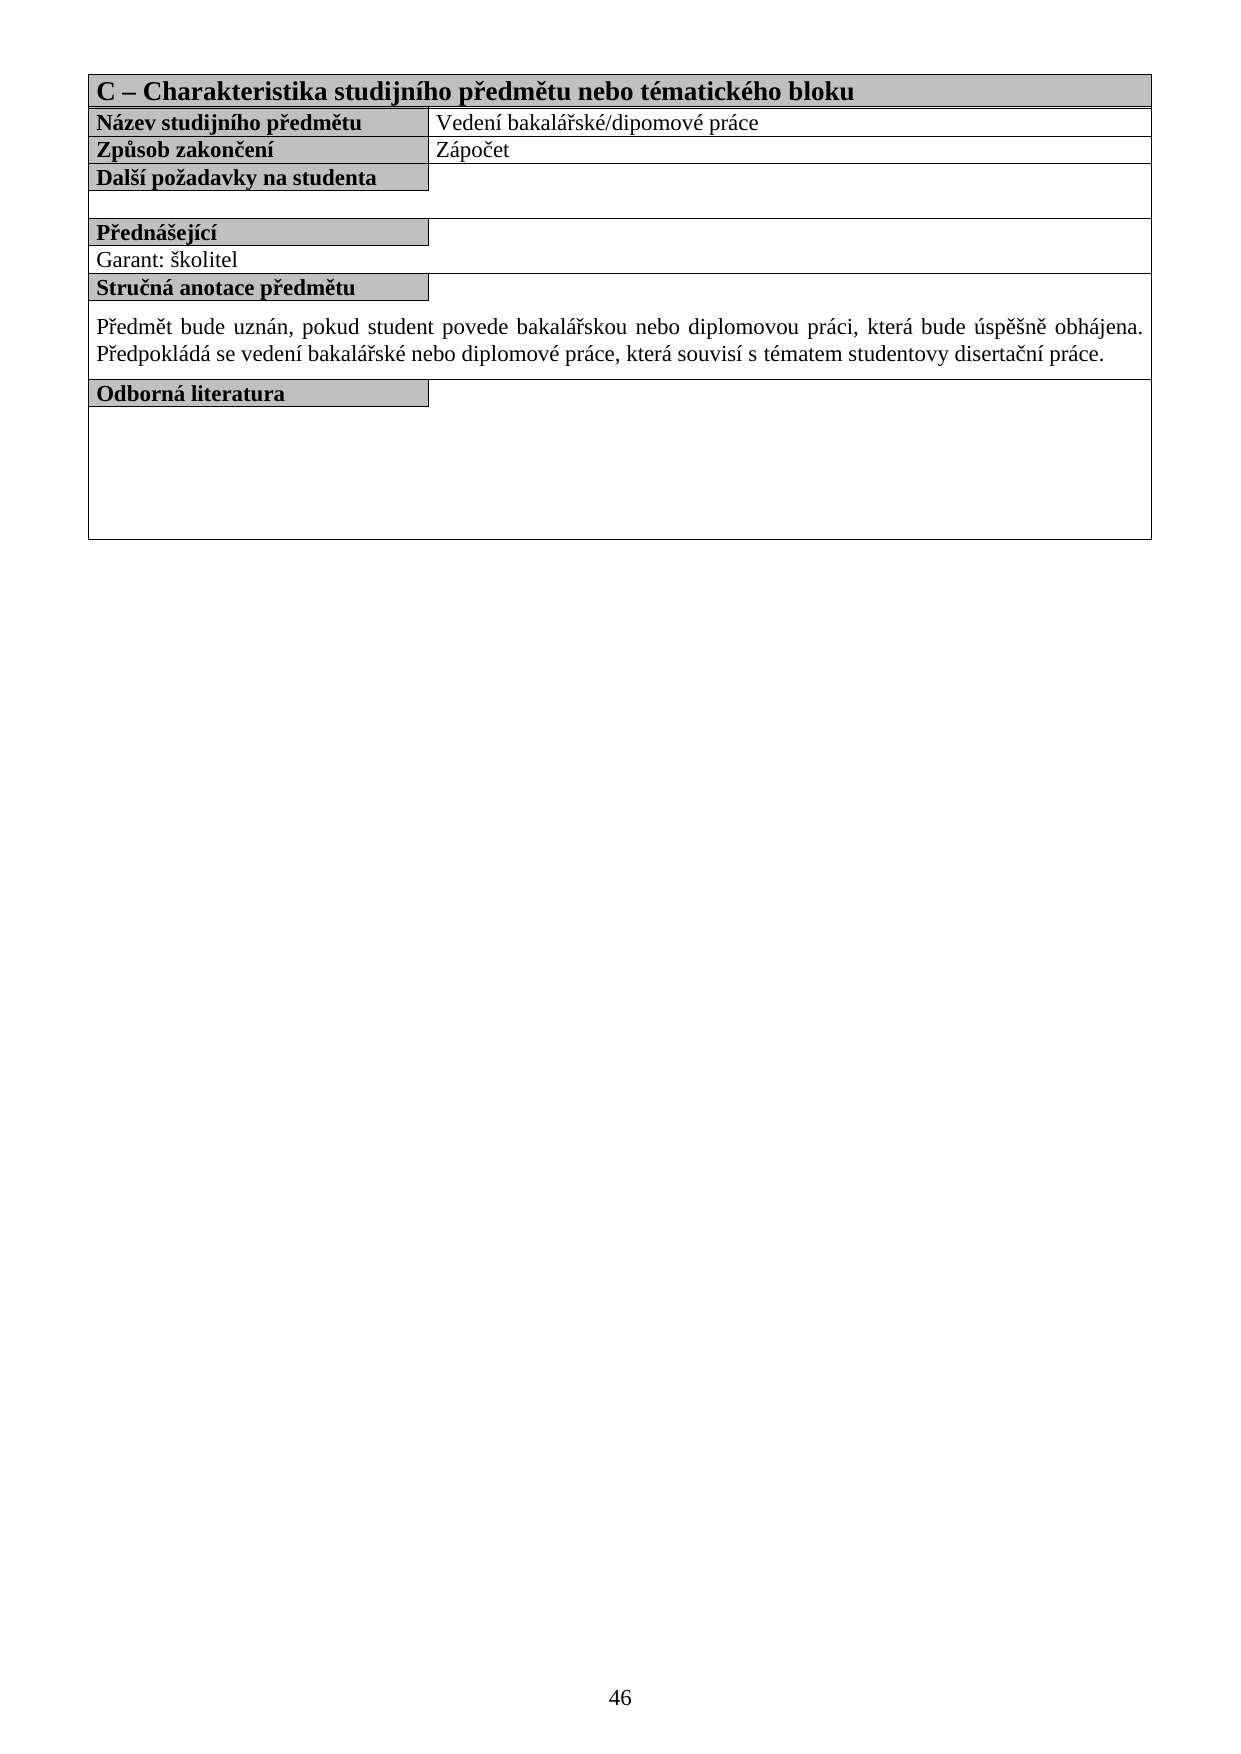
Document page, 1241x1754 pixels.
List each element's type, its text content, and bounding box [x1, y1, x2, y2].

table_cell Předmět bude uznán, pokud student povede bakalářskou nebo diplomovou práci, která bude úspěšně obhájena. Předpokládá se vedení bakalářské nebo diplomové práce, která souvisí s tématem studentovy disertační práce. [89, 300, 1151, 379]
table_cell Název studijního předmětu [89, 109, 428, 136]
table_cell Další požadavky na studenta [89, 164, 428, 190]
table_cell Garant: školitel [89, 245, 1151, 272]
table_cell [89, 190, 1151, 218]
table_cell [429, 380, 1151, 406]
table_cell [429, 219, 1151, 245]
table_cell [429, 274, 1151, 300]
table_header C – Charakteristika studijního předmětu nebo tématického bloku [89, 75, 1151, 106]
table_cell Odborná literatura [89, 380, 428, 406]
table_cell Přednášející [89, 219, 428, 245]
table_cell Vedení bakalářské/dipomové práce [429, 109, 1151, 136]
table_cell [89, 406, 1151, 539]
table_cell Stručná anotace předmětu [89, 274, 428, 300]
table_cell [429, 164, 1151, 190]
table_cell Způsob zakončení [89, 137, 428, 163]
table_cell Zápočet [429, 137, 1151, 163]
